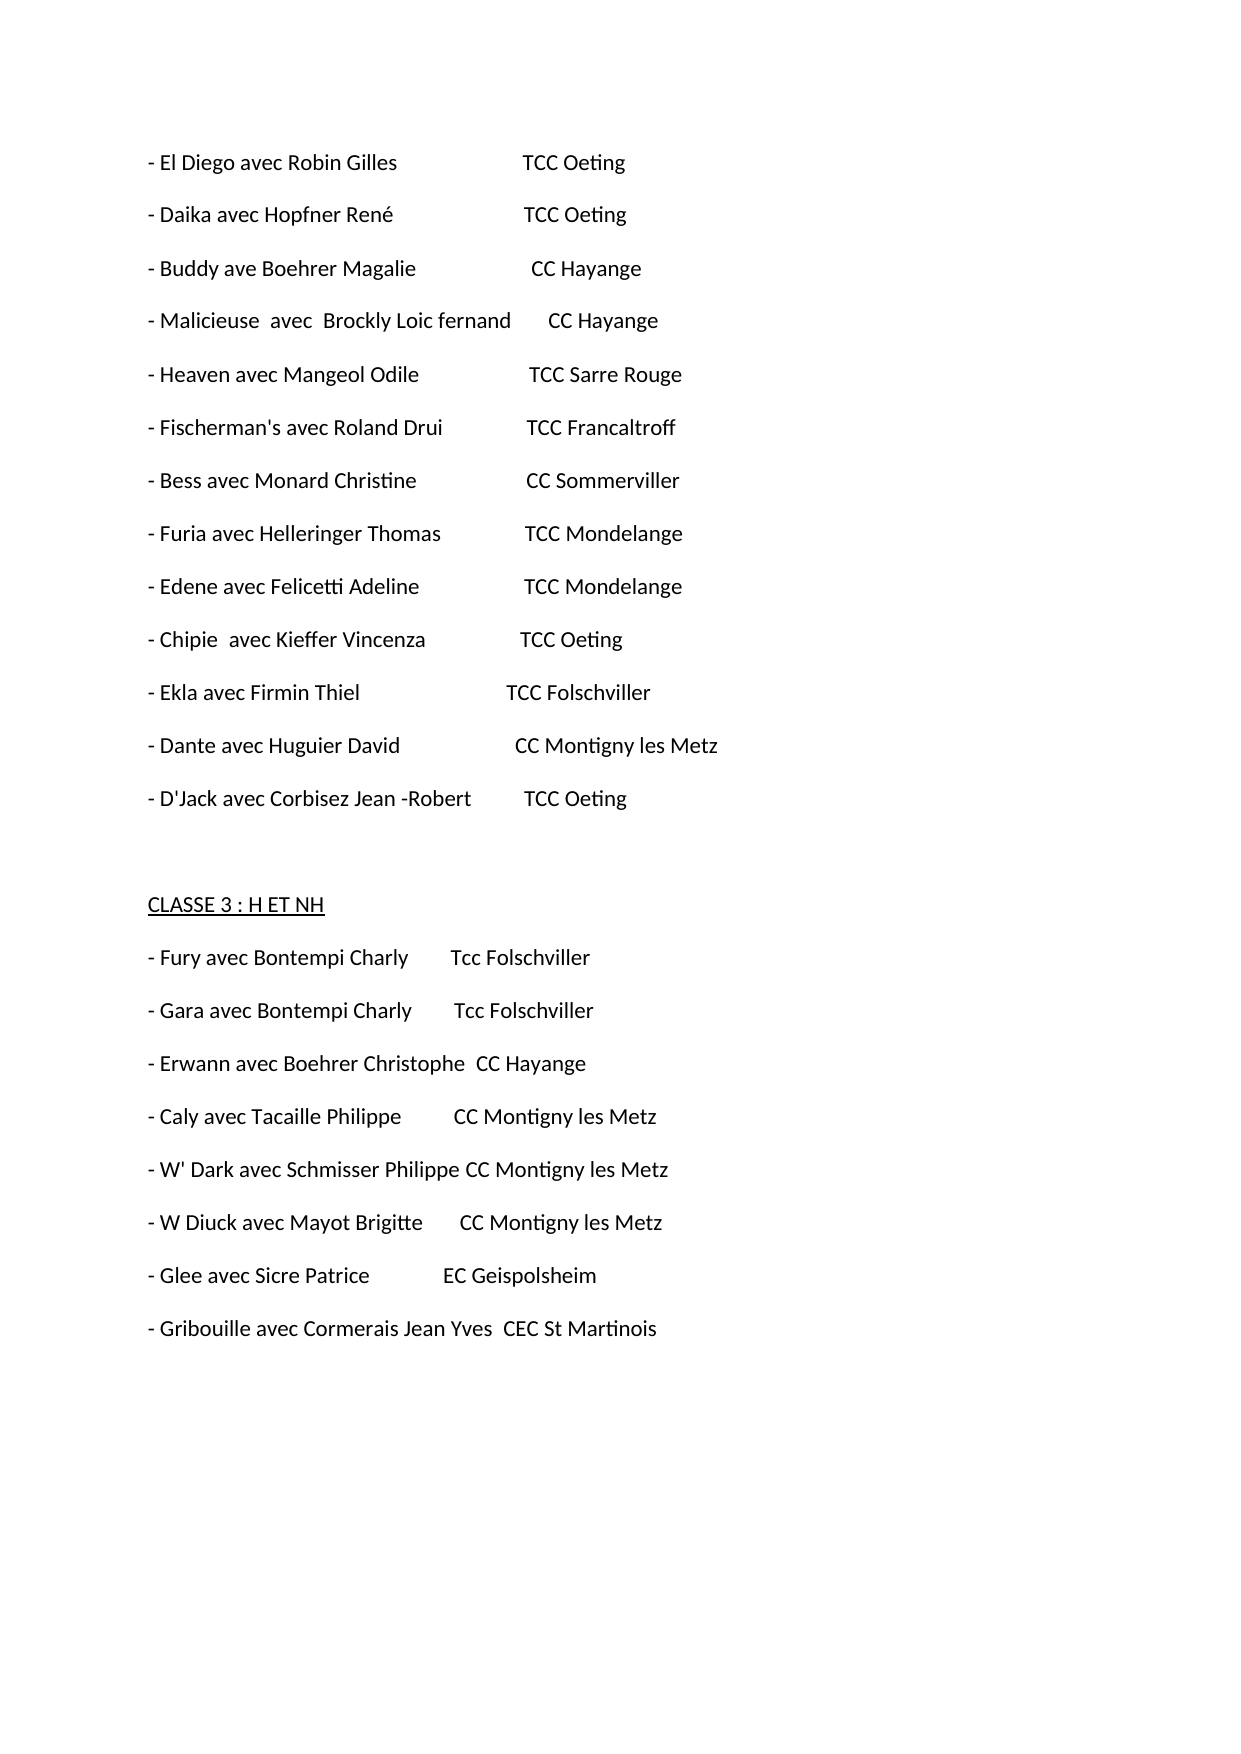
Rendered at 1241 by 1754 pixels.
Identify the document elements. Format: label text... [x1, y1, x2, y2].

text - Heaven avec Mangeol Odile TCC Sarre Rouge [148, 360, 1093, 388]
text - W Diuck avec Mayot Brigitte CC Montigny les Metz [148, 1208, 1093, 1236]
text - Buddy ave Boehrer Magalie CC Hayange [148, 254, 1093, 282]
text - Glee avec Sicre Patrice EC Geispolsheim [148, 1261, 1093, 1289]
text - Daika avec Hopfner René TCC Oeting [148, 201, 1093, 229]
text - Gara avec Bontempi Charly Tcc Folschviller [148, 996, 1093, 1024]
text CLASSE 3 : H ET NH [148, 890, 1093, 918]
text - Furia avec Helleringer Thomas TCC Mondelange [148, 519, 1093, 547]
text - Malicieuse avec Brockly Loic fernand CC Hayange [148, 307, 1093, 335]
text - Gribouille avec Cormerais Jean Yves CEC St Martinois [148, 1314, 1093, 1342]
text - Edene avec Felicetti Adeline TCC Mondelange [148, 572, 1093, 600]
text - Chipie avec Kieffer Vincenza TCC Oeting [148, 625, 1093, 653]
text - Dante avec Huguier David CC Montigny les Metz [148, 731, 1093, 759]
text - D'Jack avec Corbisez Jean -Robert TCC Oeting [148, 784, 1093, 812]
text - Ekla avec Firmin Thiel TCC Folschviller [148, 678, 1093, 706]
text - Fury avec Bontempi Charly Tcc Folschviller [148, 943, 1093, 971]
text - Fischerman's avec Roland Drui TCC Francaltroff [148, 413, 1093, 441]
text - W' Dark avec Schmisser Philippe CC Montigny les Metz [148, 1155, 1093, 1183]
text - Caly avec Tacaille Philippe CC Montigny les Metz [148, 1102, 1093, 1130]
text - El Diego avec Robin Gilles TCC Oeting [148, 148, 1093, 176]
text - Erwann avec Boehrer Christophe CC Hayange [148, 1049, 1093, 1077]
text - Bess avec Monard Christine CC Sommerviller [148, 466, 1093, 494]
